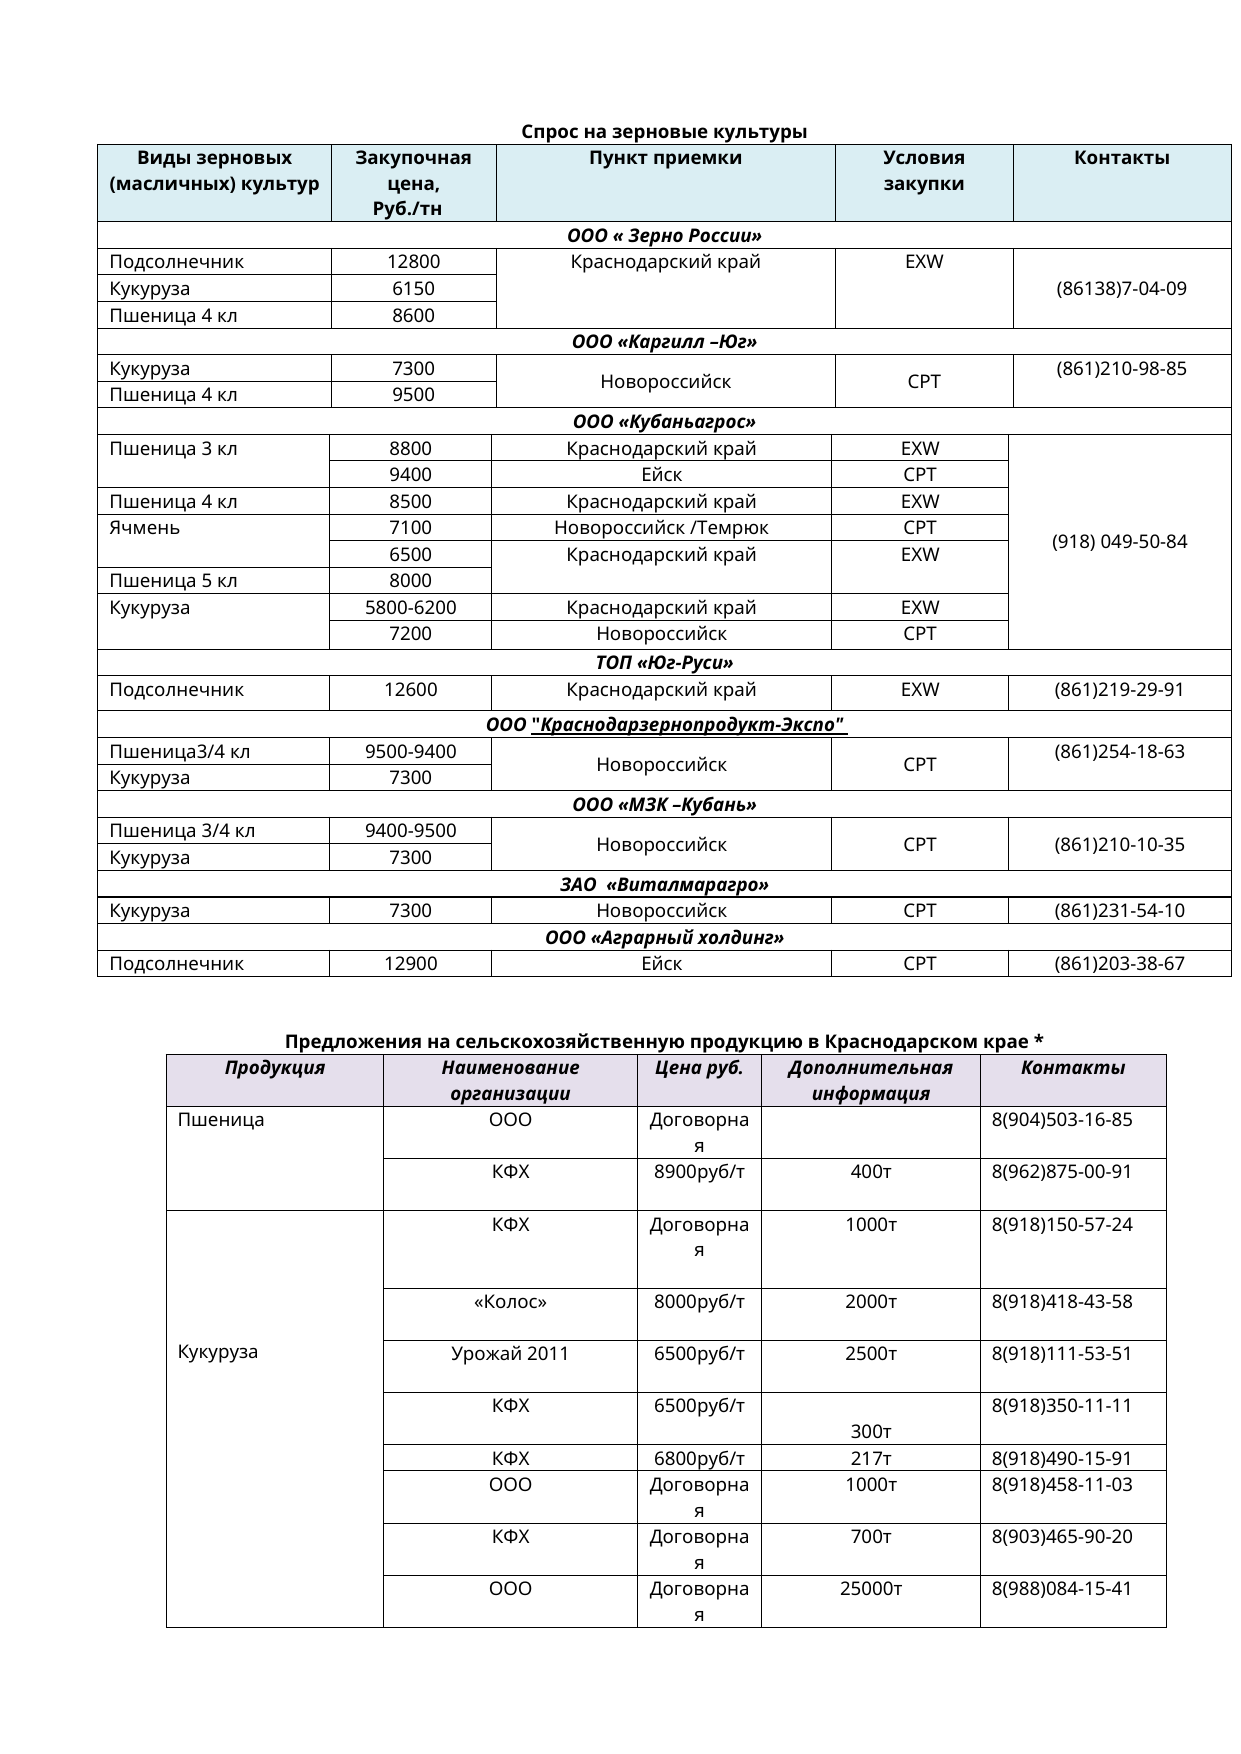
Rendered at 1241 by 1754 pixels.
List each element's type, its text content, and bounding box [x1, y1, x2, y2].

table_cell Краснодарский край [492, 541, 831, 593]
table_cell [762, 1107, 980, 1158]
table_cell 12600 [330, 676, 491, 710]
table_cell ООО [384, 1576, 637, 1627]
table_cell Подсолнечник [98, 951, 329, 976]
table_cell Новороссийск [492, 898, 831, 923]
table_cell 7300 [330, 844, 491, 870]
table_cell Краснодарский край [492, 676, 831, 710]
table_cell 6800руб/т [638, 1445, 761, 1470]
table_cell Кукуруза [98, 765, 329, 790]
table_cell «Колос» [384, 1289, 637, 1339]
table_cell 400т [762, 1159, 980, 1210]
table_cell ООО [384, 1107, 637, 1158]
table_cell ООО «Аграрный холдинг» [98, 924, 1231, 949]
table_cell Кукуруза [98, 898, 329, 923]
table_cell Краснодарский край [492, 435, 831, 460]
table_cell 8(918)490-15-91 [981, 1445, 1166, 1470]
table_header Дополнительная информация [762, 1055, 980, 1106]
table_cell CPT [832, 515, 1008, 540]
table_cell 8(904)503-16-85 [981, 1107, 1166, 1158]
table_cell Пшеница3/4 кл [98, 738, 329, 763]
table_cell 1000т [762, 1471, 980, 1522]
table_cell 6150 [332, 275, 496, 301]
table_cell Договорная [638, 1107, 761, 1158]
table_cell 6500руб/т [638, 1393, 761, 1444]
table_cell 8(988)084-15-41 [981, 1576, 1166, 1627]
table_cell КФХ [384, 1211, 637, 1287]
table_cell Договорная [638, 1524, 761, 1574]
table_cell 7300 [330, 765, 491, 790]
table_cell CPT [832, 898, 1008, 923]
table_cell Договорная [638, 1471, 761, 1522]
table_cell (861)231-54-10 [1009, 898, 1231, 923]
table_cell Пшеница 3/4 кл [98, 818, 329, 843]
table_cell CPT [832, 461, 1008, 487]
table_header Продукция [167, 1055, 383, 1106]
table_cell КФХ [384, 1524, 637, 1574]
table_cell EXW [832, 541, 1008, 593]
table_cell 8500 [330, 488, 491, 513]
table_cell EXW [832, 488, 1008, 513]
table_cell ООО "Краснодарзернопродукт-Экспо" [98, 711, 1231, 737]
table_cell (918) 049-50-84 [1009, 435, 1231, 648]
table_cell 9400 [330, 461, 491, 487]
table_cell 8000 [330, 568, 491, 593]
table_cell Краснодарский край [497, 249, 835, 327]
table_cell ООО [384, 1471, 637, 1522]
table_cell 8(918)111-53-51 [981, 1341, 1166, 1392]
table_cell 8(918)458-11-03 [981, 1471, 1166, 1522]
table_cell 7300 [332, 355, 496, 381]
table_cell 9400-9500 [330, 818, 491, 843]
table_cell Новороссийск [497, 355, 835, 407]
table_cell 7300 [330, 898, 491, 923]
table_cell CPT [832, 738, 1008, 790]
table_cell Пшеница [167, 1107, 383, 1210]
table_cell Ейск [492, 951, 831, 976]
table_cell 2000т [762, 1289, 980, 1339]
table_cell КФХ [384, 1393, 637, 1444]
table_cell 8800 [330, 435, 491, 460]
table_cell Ейск [492, 461, 831, 487]
table_cell КФХ [384, 1159, 637, 1210]
table_cell 8(918)418-43-58 [981, 1289, 1166, 1339]
table_cell Пшеница 5 кл [98, 568, 329, 593]
table_cell 8(918)350-11-11 [981, 1393, 1166, 1444]
table_cell ООО «Каргилл –Юг» [98, 329, 1231, 354]
text Спрос на зерновые культуры [177, 118, 1152, 144]
table_header Цена руб. [638, 1055, 761, 1106]
table_cell Подсолнечник [98, 676, 329, 710]
table_cell Краснодарский край [492, 594, 831, 620]
table_cell Договорная [638, 1576, 761, 1627]
table_cell Кукуруза [98, 275, 331, 301]
table_header Условия закупки [836, 145, 1013, 221]
table_cell 7200 [330, 621, 491, 648]
table_cell CPT [832, 621, 1008, 648]
table_cell EXW [836, 249, 1013, 327]
table_cell Пшеница 4 кл [98, 302, 331, 327]
text Предложения на сельскохозяйственную продукцию в Краснодарском крае * [177, 1028, 1152, 1054]
table_cell 8000руб/т [638, 1289, 761, 1339]
table_cell Кукуруза [98, 594, 329, 648]
table_header Виды зерновых (масличных) культур [98, 145, 331, 221]
table_cell Кукуруза [98, 355, 331, 381]
table_header Наименование организации [384, 1055, 637, 1106]
table_cell EXW [832, 676, 1008, 710]
table_cell Ячмень [98, 515, 329, 567]
table_cell EXW [832, 594, 1008, 620]
table_cell CPT [832, 818, 1008, 870]
table_cell ООО « Зерно России» [98, 222, 1231, 248]
table_cell Кукуруза [98, 844, 329, 870]
table_cell 25000т [762, 1576, 980, 1627]
table_cell Краснодарский край [492, 488, 831, 513]
table_cell 5800-6200 [330, 594, 491, 620]
table_cell 9500-9400 [330, 738, 491, 763]
table_cell (861)203-38-67 [1009, 951, 1231, 976]
table_cell (861)210-98-85 [1014, 355, 1231, 407]
table_cell (86138)7-04-09 [1014, 249, 1231, 327]
table_cell Новороссийск [492, 738, 831, 790]
table_cell 6500руб/т [638, 1341, 761, 1392]
table_cell 8(918)150-57-24 [981, 1211, 1166, 1287]
table_cell CPT [836, 355, 1013, 407]
table_cell 8(962)875-00-91 [981, 1159, 1166, 1210]
table_cell 8900руб/т [638, 1159, 761, 1210]
table_cell (861)254-18-63 [1009, 738, 1231, 790]
table_cell CPT [832, 951, 1008, 976]
table_cell Новороссийск [492, 818, 831, 870]
table_header Пункт приемки [497, 145, 835, 221]
table_cell 6500 [330, 541, 491, 567]
table_cell 2500т [762, 1341, 980, 1392]
table_cell 1000т [762, 1211, 980, 1287]
table_cell Пшеница 3 кл [98, 435, 329, 487]
table_cell EXW [832, 435, 1008, 460]
table_cell 7100 [330, 515, 491, 540]
table_cell 300т [762, 1393, 980, 1444]
table_cell ООО «МЗК –Кубань» [98, 791, 1231, 817]
table_cell Пшеница 4 кл [98, 488, 329, 513]
table_cell Новороссийск [492, 621, 831, 648]
table_cell Договорная [638, 1211, 761, 1287]
table_cell Пшеница 4 кл [98, 382, 331, 407]
table_cell 8600 [332, 302, 496, 327]
table_cell 8(903)465-90-20 [981, 1524, 1166, 1574]
table_cell (861)210-10-35 [1009, 818, 1231, 870]
table_cell КФХ [384, 1445, 637, 1470]
table_cell ЗАО «Виталмарагро» [98, 871, 1231, 896]
table_header Закупочная цена, Руб./тн [332, 145, 496, 221]
table_cell Новороссийск /Темрюк [492, 515, 831, 540]
table_cell 12900 [330, 951, 491, 976]
table_cell 217т [762, 1445, 980, 1470]
table_cell (861)219-29-91 [1009, 676, 1231, 710]
table_cell ТОП «Юг-Руси» [98, 650, 1231, 675]
table_header Контакты [1014, 145, 1231, 221]
table_cell ООО «Кубаньагрос» [98, 408, 1231, 434]
table_cell Кукуруза [167, 1211, 383, 1627]
table_header Контакты [981, 1055, 1166, 1106]
table_cell Урожай 2011 [384, 1341, 637, 1392]
table_cell 9500 [332, 382, 496, 407]
table_cell 700т [762, 1524, 980, 1574]
